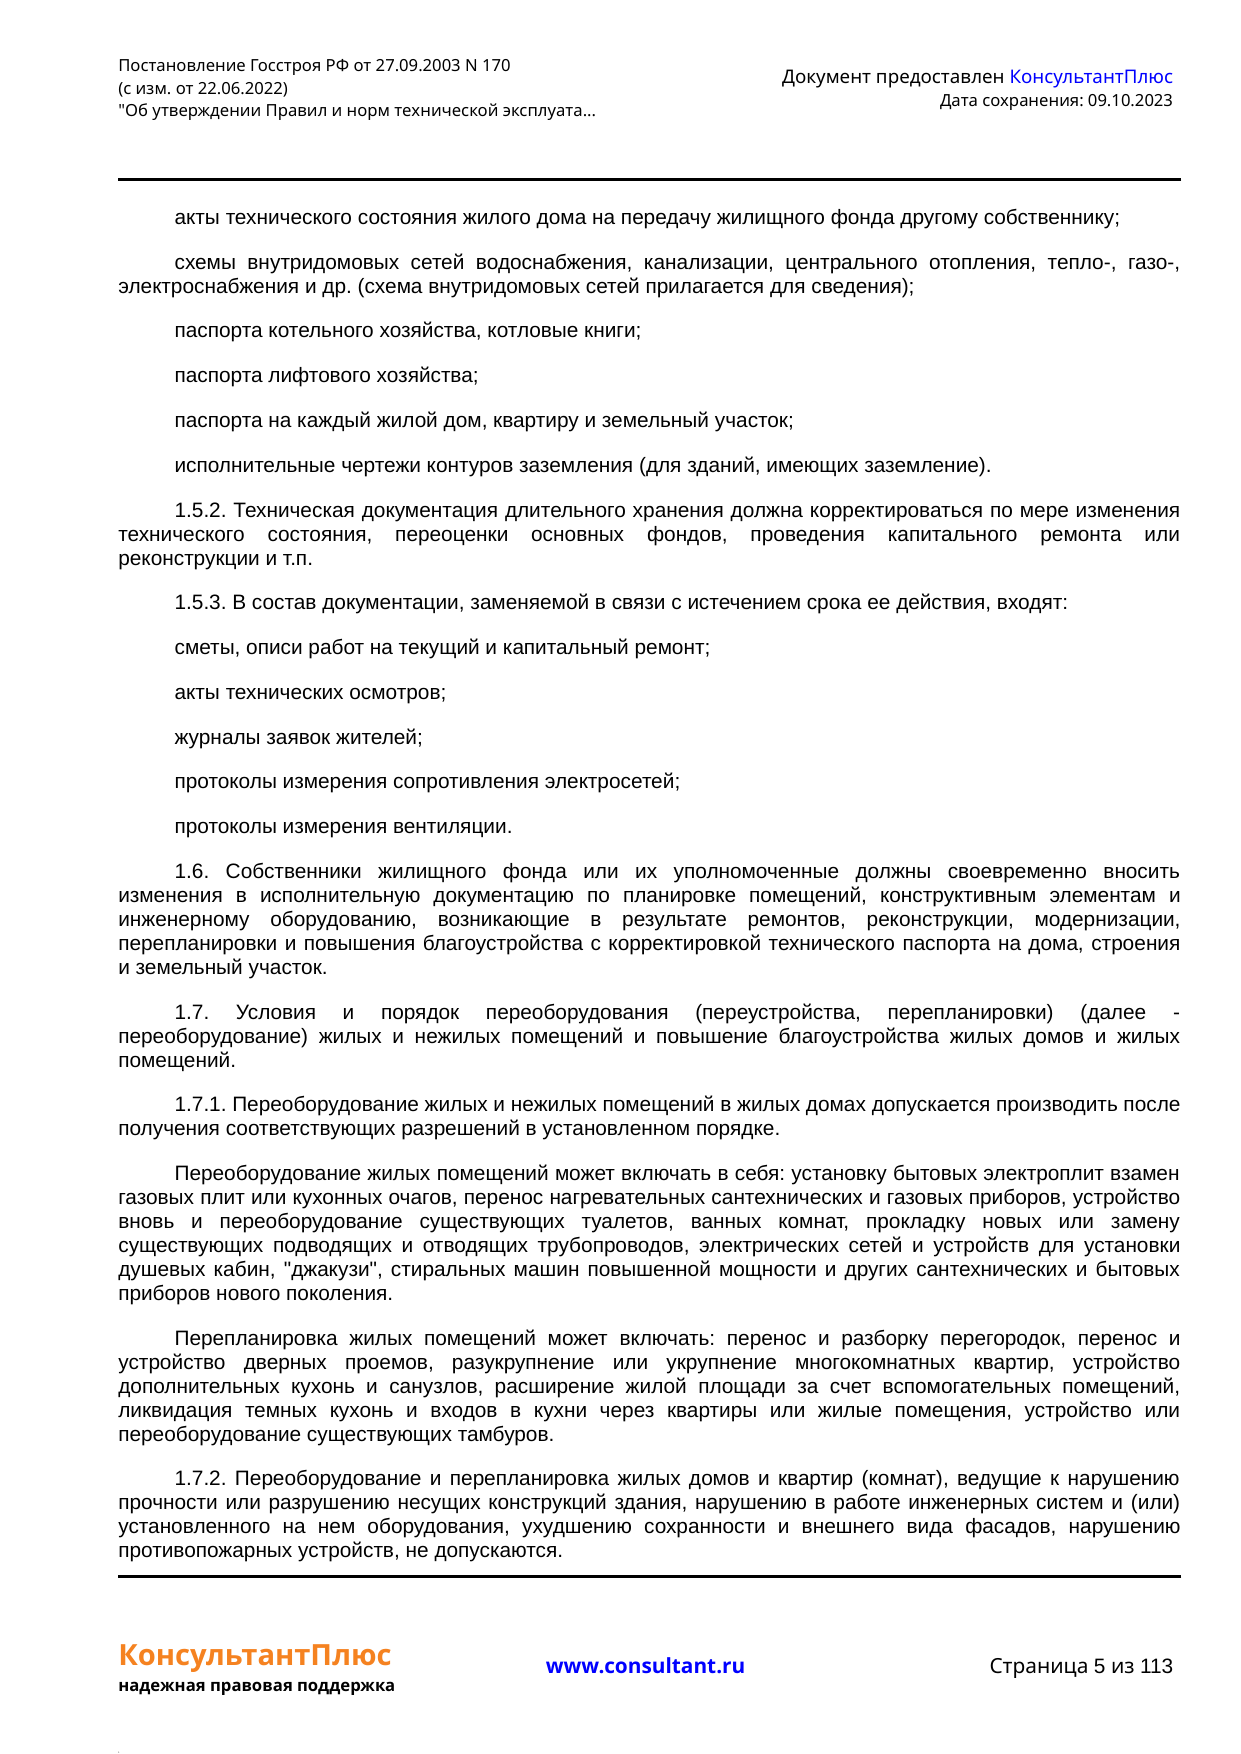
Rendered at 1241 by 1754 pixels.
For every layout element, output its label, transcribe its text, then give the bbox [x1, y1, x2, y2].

text паспорта лифтового хозяйства; [118, 363, 1181, 387]
text паспорта на каждый жилой дом, квартиру и земельный участок; [118, 408, 1181, 432]
text акты технических осмотров; [118, 680, 1181, 704]
text 1.7.2. Переоборудование и перепланировка жилых домов и квартир (комнат), ведущие к нарушению прочности или разрушению несущих конструкций здания, нарушению в работе инженерных систем и (или) установленного на нем оборудования, ухудшению сохранности и внешнего вида фасадов, нарушению противопожарных устройств, не допускаются. [118, 1466, 1181, 1562]
text акты технического состояния жилого дома на передачу жилищного фонда другому собственнику; [118, 205, 1181, 229]
text исполнительные чертежи контуров заземления (для зданий, имеющих заземление). [118, 453, 1181, 477]
text 1.6. Собственники жилищного фонда или их уполномоченные должны своевременно вносить изменения в исполнительную документацию по планировке помещений, конструктивным элементам и инженерному оборудованию, возникающие в результате ремонтов, реконструкции, модернизации, перепланировки и повышения благоустройства с корректировкой технического паспорта на дома, строения и земельный участок. [118, 859, 1181, 979]
text Перепланировка жилых помещений может включать: перенос и разборку перегородок, перенос и устройство дверных проемов, разукрупнение или укрупнение многокомнатных квартир, устройство дополнительных кухонь и санузлов, расширение жилой площади за счет вспомогательных помещений, ликвидация темных кухонь и входов в кухни через квартиры или жилые помещения, устройство или переоборудование существующих тамбуров. [118, 1326, 1181, 1445]
text протоколы измерения сопротивления электросетей; [118, 769, 1181, 793]
text 1.7.1. Переоборудование жилых и нежилых помещений в жилых домах допускается производить после получения соответствующих разрешений в установленном порядке. [118, 1092, 1181, 1140]
text 1.5.2. Техническая документация длительного хранения должна корректироваться по мере изменения технического состояния, переоценки основных фондов, проведения капитального ремонта или реконструкции и т.п. [118, 497, 1181, 569]
text 1.5.3. В состав документации, заменяемой в связи с истечением срока ее действия, входят: [118, 590, 1181, 614]
text сметы, описи работ на текущий и капитальный ремонт; [118, 635, 1181, 659]
text схемы внутридомовых сетей водоснабжения, канализации, центрального отопления, тепло-, газо-, электроснабжения и др. (схема внутридомовых сетей прилагается для сведения); [118, 249, 1181, 297]
text паспорта котельного хозяйства, котловые книги; [118, 318, 1181, 342]
text журналы заявок жителей; [118, 724, 1181, 748]
text Переоборудование жилых помещений может включать в себя: установку бытовых электроплит взамен газовых плит или кухонных очагов, перенос нагревательных сантехнических и газовых приборов, устройство вновь и переоборудование существующих туалетов, ванных комнат, прокладку новых или замену существующих подводящих и отводящих трубопроводов, электрических сетей и устройств для установки душевых кабин, "джакузи", стиральных машин повышенной мощности и других сантехнических и бытовых приборов нового поколения. [118, 1161, 1181, 1305]
text протоколы измерения вентиляции. [118, 814, 1181, 838]
text 1.7. Условия и порядок переоборудования (переустройства, перепланировки) (далее - переоборудование) жилых и нежилых помещений и повышение благоустройства жилых домов и жилых помещений. [118, 999, 1181, 1071]
